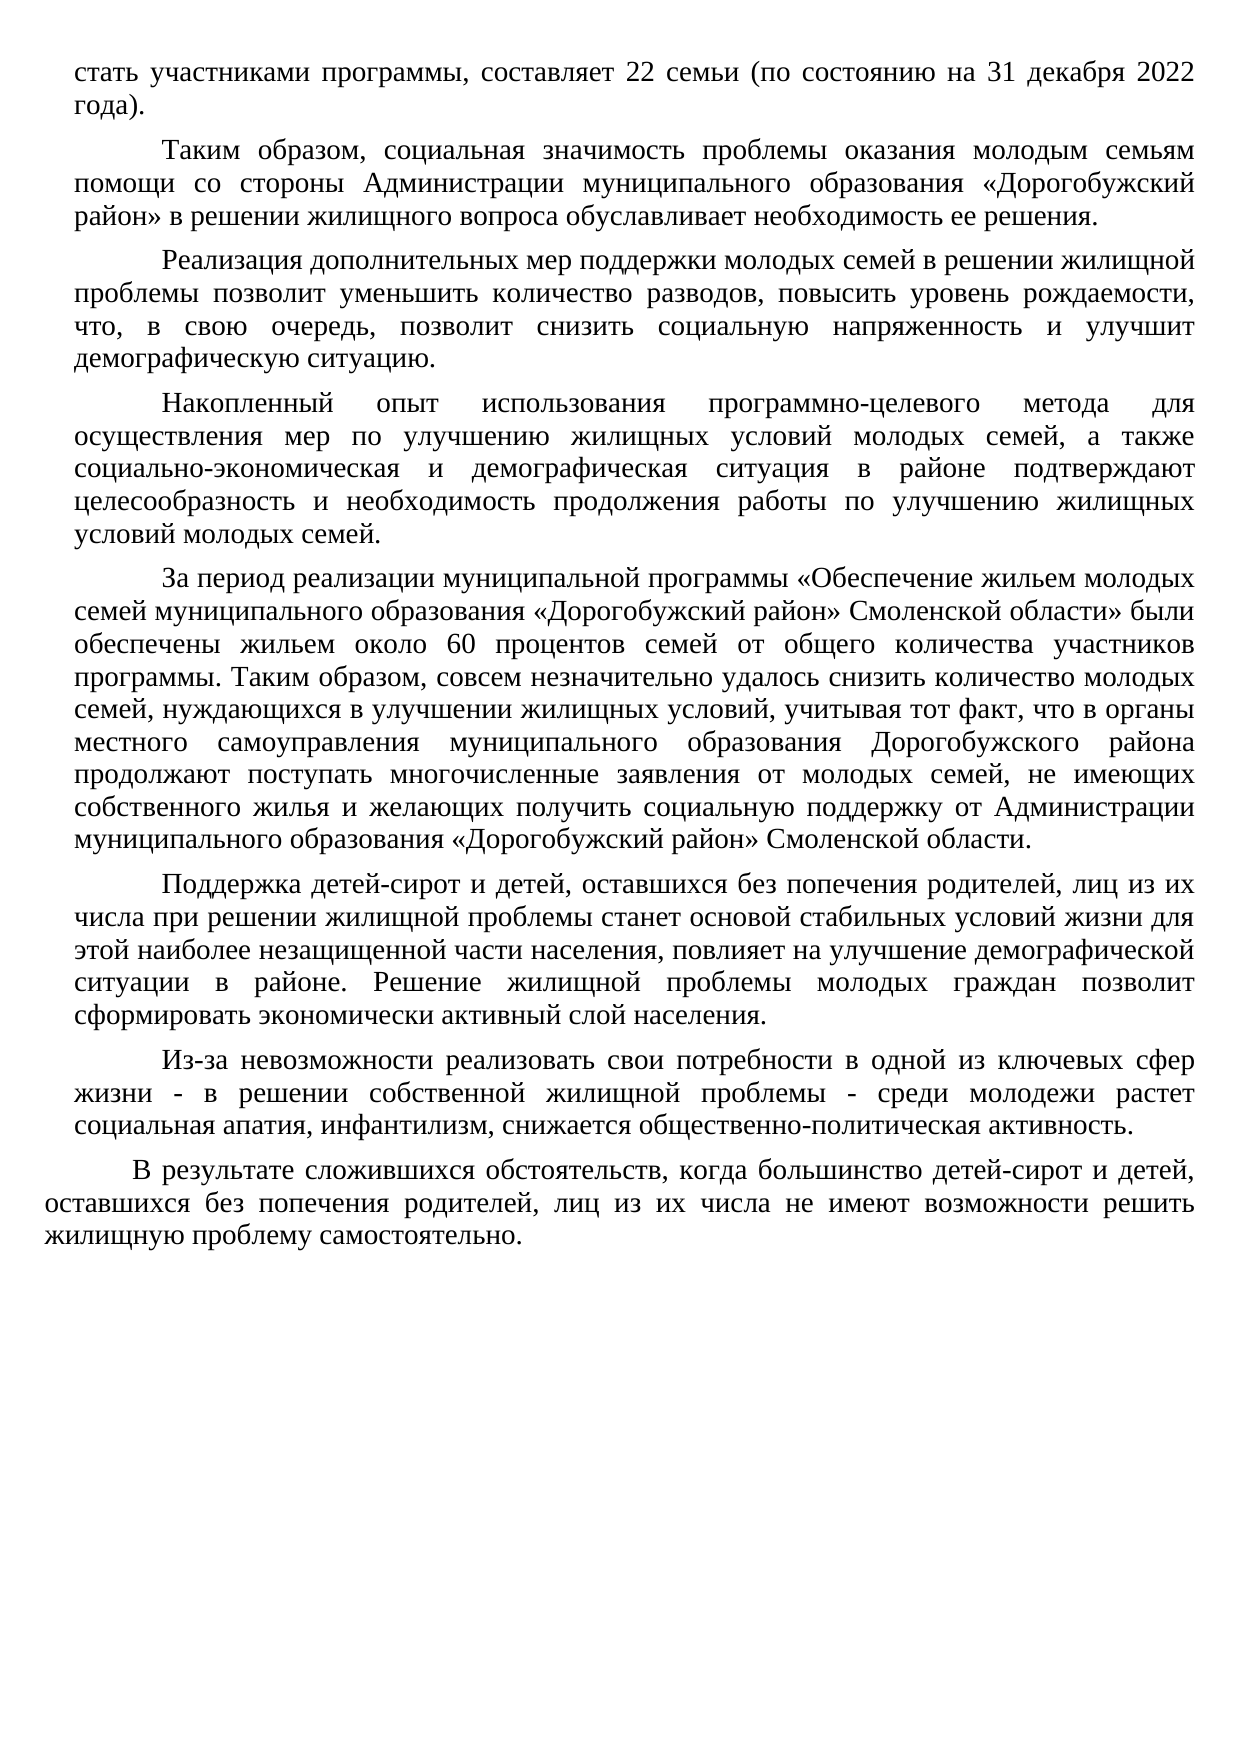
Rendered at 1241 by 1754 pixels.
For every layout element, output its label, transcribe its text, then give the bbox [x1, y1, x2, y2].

text Поддержка детей-сирот и детей, оставшихся без попечения родителей, лиц из их числа при решении жилищной проблемы станет основой стабильных условий жизни для этой наиболее незащищенной части населения, повлияет на улучшение демографической ситуации в районе. Решение жилищной проблемы молодых граждан позволит сформировать экономически активный слой населения. [74, 868, 1196, 1031]
text Таким образом, социальная значимость проблемы оказания молодым семьям помощи со стороны Администрации муниципального образования «Дорогобужский район» в решении жилищного вопроса обуславливает необходимость ее решения. [74, 133, 1196, 231]
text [74, 56, 1196, 121]
text За период реализации муниципальной программы «Обеспечение жильем молодых семей муниципального образования «Дорогобужский район» Смоленской области» были обеспечены жильем около 60 процентов семей от общего количества участников программы. Таким образом, совсем незначительно удалось снизить количество молодых семей, нуждающихся в улучшении жилищных условий, учитывая тот факт, что в органы местного самоуправления муниципального образования Дорогобужского района продолжают поступать многочисленные заявления от молодых семей, не имеющих собственного жилья и желающих получить социальную поддержку от Администрации муниципального образования «Дорогобужский район» Смоленской области. [74, 562, 1196, 855]
text Накопленный опыт использования программно-целевого метода для осуществления мер по улучшению жилищных условий молодых семей, а также социально-экономическая и демографическая ситуация в районе подтверждают целесообразность и необходимость продолжения работы по улучшению жилищных условий молодых семей. [74, 386, 1196, 549]
text В результате сложившихся обстоятельств, когда большинство детей-сирот и детей, оставшихся без попечения родителей, лиц из их числа не имеют возможности решить жилищную проблему самостоятельно. [44, 1153, 1196, 1251]
text Из-за невозможности реализовать свои потребности в одной из ключевых сфер жизни - в решении собственной жилищной проблемы - среди молодежи растет социальная апатия, инфантилизм, снижается общественно-политическая активность. [74, 1043, 1196, 1141]
text Реализация дополнительных мер поддержки молодых семей в решении жилищной проблемы позволит уменьшить количество разводов, повысить уровень рождаемости, что, в свою очередь, позволит снизить социальную напряженность и улучшит демографическую ситуацию. [74, 244, 1196, 374]
